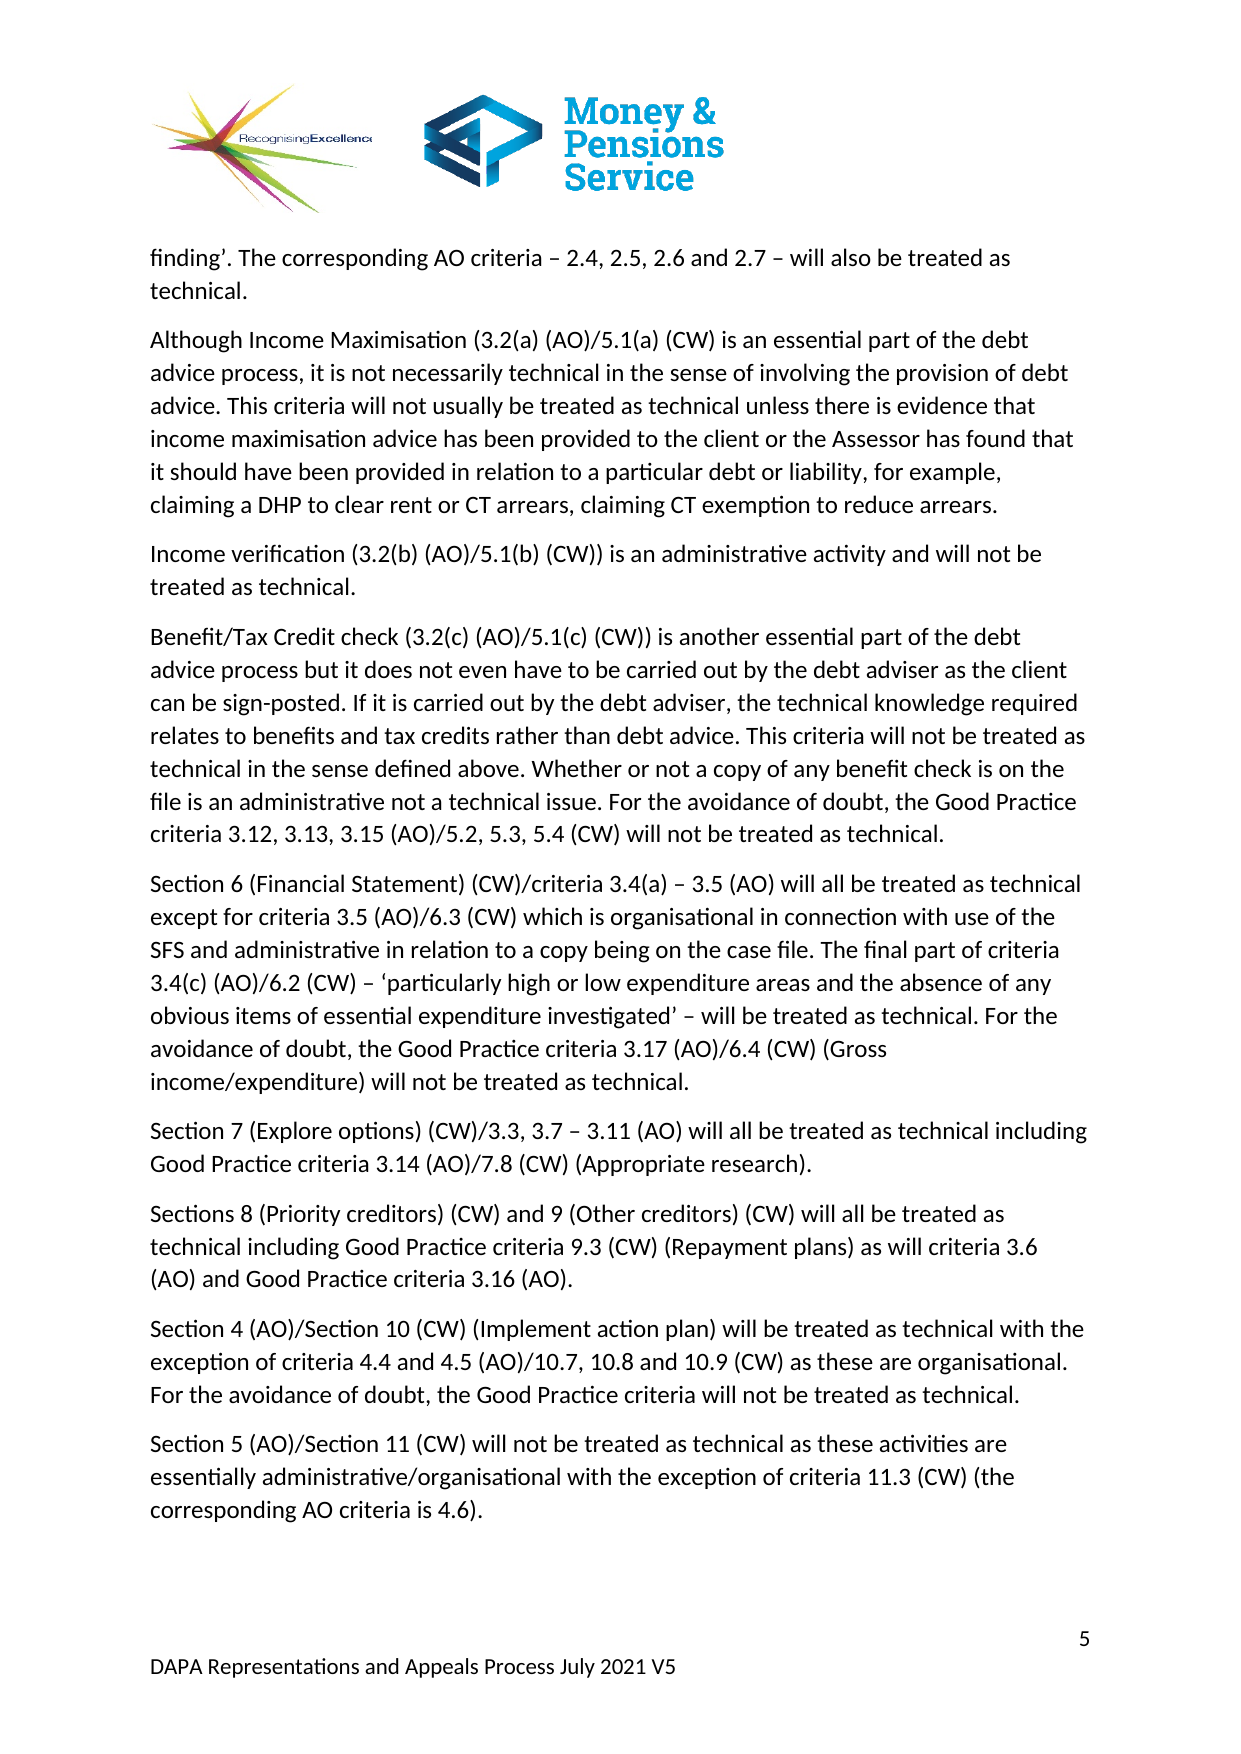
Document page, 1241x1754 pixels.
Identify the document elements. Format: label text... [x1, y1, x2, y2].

text Although Income Maximisation (3.2(a) (AO)/5.1(a) (CW) is an essential part of the debt advice process, it is not necessarily technical in the sense of involving the provision of debt advice. This criteria will not usually be treated as technical unless there is evidence that income maximisation advice has been provided to the client or the Assessor has found that it should have been provided in relation to a particular debt or liability, for example, claiming a DHP to clear rent or CT arrears, claiming CT exemption to reduce arrears. [150, 324, 1090, 519]
picture [379, 82, 741, 208]
text Income verification (3.2(b) (AO)/5.1(b) (CW)) is an administrative activity and will not be treated as technical. [150, 538, 1090, 602]
text Section 4 (AO)/Section 10 (CW) (Implement action plan) will be treated as technical with the exception of criteria 4.4 and 4.5 (AO)/10.7, 10.8 and 10.9 (CW) as these are organisational. For the avoidance of doubt, the Good Practice criteria will not be treated as technical. [150, 1313, 1090, 1409]
picture [150, 83, 372, 212]
text Benefit/Tax Credit check (3.2(c) (AO)/5.1(c) (CW)) is another essential part of the debt advice process but it does not even have to be carried out by the debt adviser as the client can be sign-posted. If it is carried out by the debt adviser, the technical knowledge required relates to benefits and tax credits rather than debt advice. This criteria will not be treated as technical in the sense defined above. Whether or not a copy of any benefit check is on the file is an administrative not a technical issue. For the avoidance of doubt, the Good Practice criteria 3.12, 3.13, 3.15 (AO)/5.2, 5.3, 5.4 (CW) will not be treated as technical. [150, 621, 1090, 849]
text Section 7 (Explore options) (CW)/3.3, 3.7 – 3.11 (AO) will all be treated as technical including Good Practice criteria 3.14 (AO)/7.8 (CW) (Appropriate research). [150, 1115, 1090, 1179]
text Section 6 (Financial Statement) (CW)/criteria 3.4(a) – 3.5 (AO) will all be treated as technical except for criteria 3.5 (AO)/6.3 (CW) which is organisational in connection with use of the SFS and administrative in relation to a copy being on the case file. The final part of criteria 3.4(c) (AO)/6.2 (CW) – ‘particularly high or low expenditure areas and the absence of any obvious items of essential expenditure investigated’ – will be treated as technical. For the avoidance of doubt, the Good Practice criteria 3.17 (AO)/6.4 (CW) (Gross income/expenditure) will not be treated as technical. [150, 868, 1090, 1096]
text Sections 8 (Priority creditors) (CW) and 9 (Other creditors) (CW) will all be treated as technical including Good Practice criteria 9.3 (CW) (Repayment plans) as will criteria 3.6 (AO) and Good Practice criteria 3.16 (AO). [150, 1198, 1090, 1294]
text Section 5 (AO)/Section 11 (CW) will not be treated as technical as these activities are essentially administrative/organisational with the exception of criteria 11.3 (CW) (the corresponding AO criteria is 4.6). [150, 1428, 1090, 1525]
